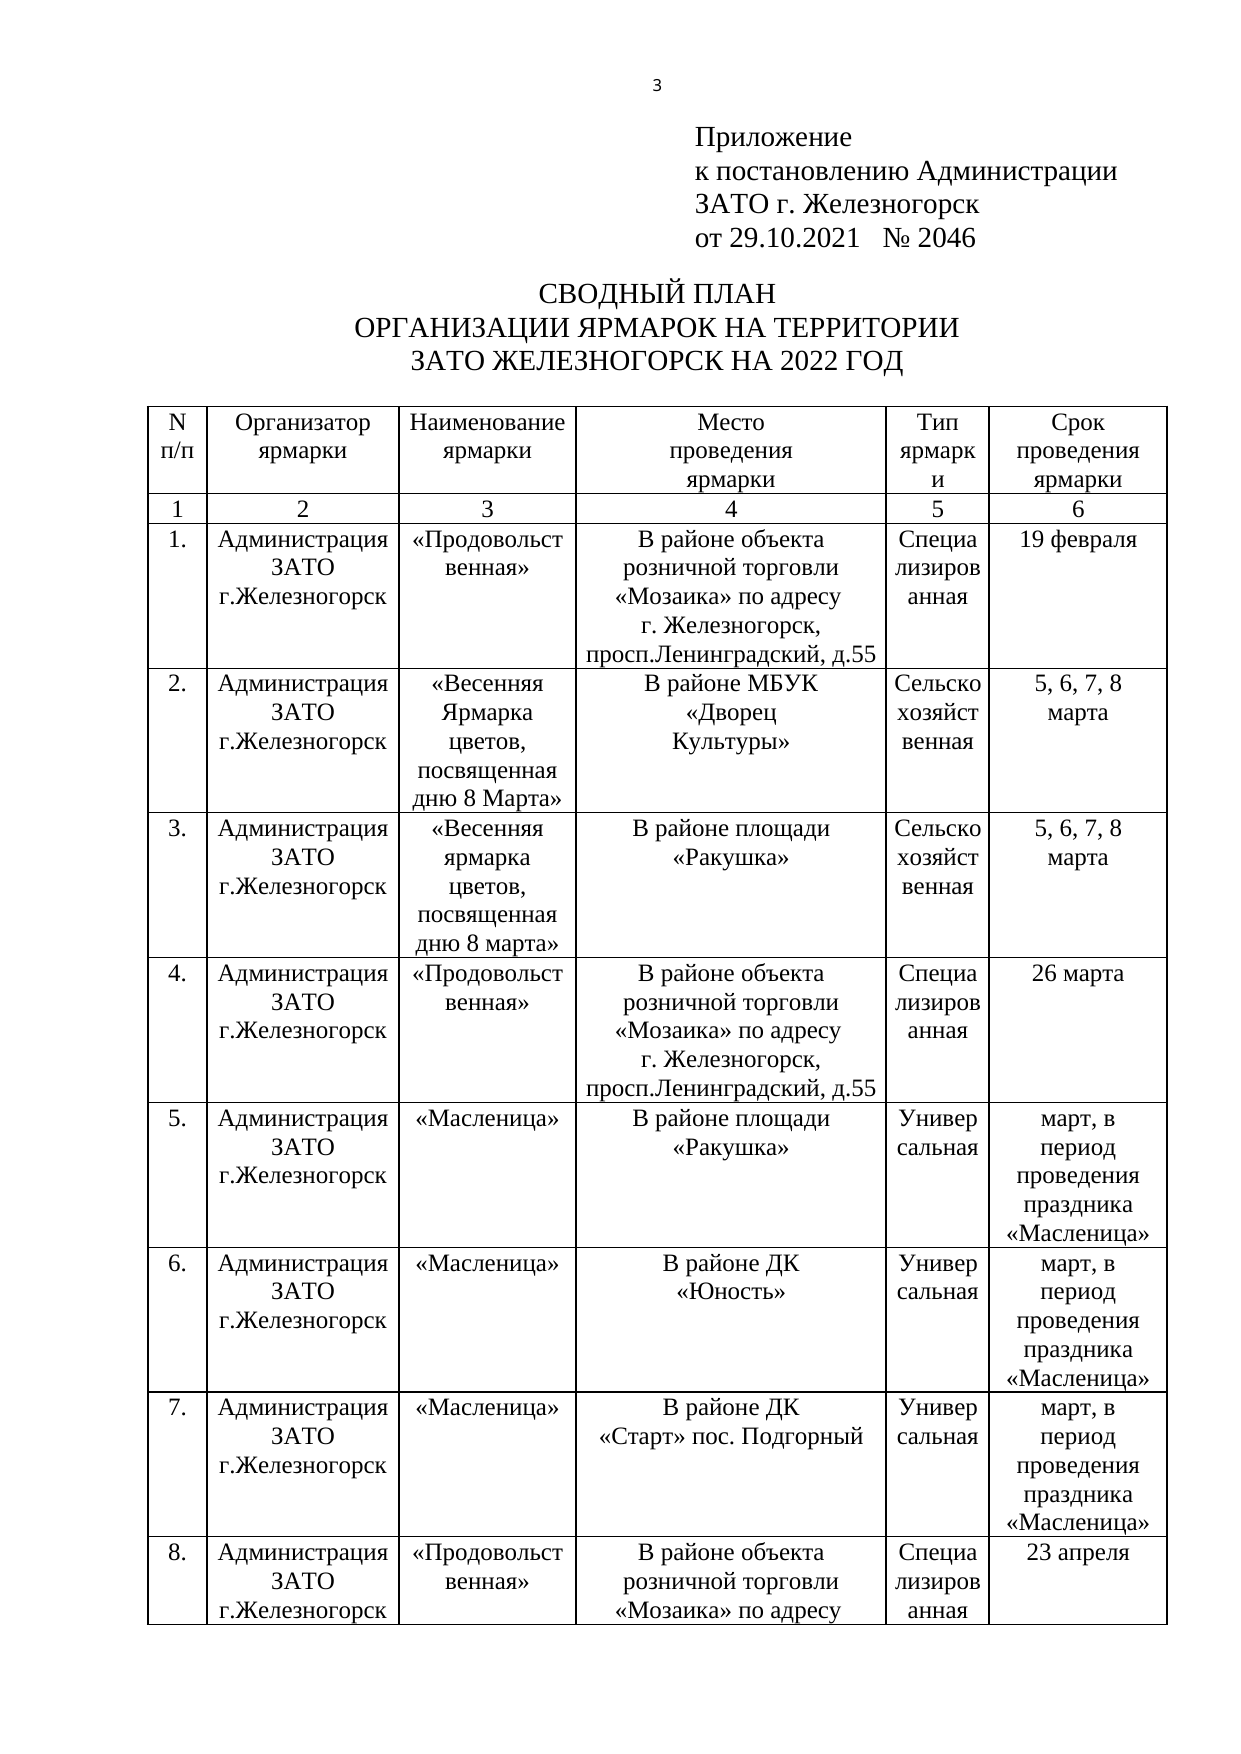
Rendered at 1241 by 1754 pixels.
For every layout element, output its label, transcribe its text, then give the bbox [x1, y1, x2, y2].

table_cell март, в период проведения праздника «Масленица» [990, 1248, 1166, 1391]
table_cell Администрация ЗАТО г.Железногорск [208, 1103, 398, 1247]
text к постановлению Администрации [148, 153, 1166, 186]
table_cell «Весенняя ярмарка цветов, посвященная дню 8 марта» [400, 813, 575, 957]
table_cell Специализированная [887, 1537, 988, 1623]
table_cell Администрация ЗАТО г.Железногорск [208, 1393, 398, 1536]
table_cell 1 [149, 494, 206, 523]
table_cell март, в период проведения праздника «Масленица» [990, 1393, 1166, 1536]
table_header N п/п [149, 407, 206, 493]
table_cell В районе объекта розничной торговли «Мозаика» по адресу г. Железногорск, просп.Ленинградский, д.55 [577, 958, 885, 1102]
table_cell Специализированная [887, 958, 988, 1102]
table_cell Администрация ЗАТО г.Железногорск [208, 669, 398, 812]
table_cell В районе площади «Ракушка» [577, 1103, 885, 1247]
table_header Организатор ярмарки [208, 407, 398, 493]
table_cell 5 [887, 494, 988, 523]
table_cell В районе МБУК «Дворец Культуры» [577, 669, 885, 812]
text Приложение [148, 119, 1166, 153]
table_cell 19 февраля [990, 524, 1166, 667]
table_cell Администрация ЗАТО г.Железногорск [208, 1537, 398, 1623]
table_cell 26 марта [990, 958, 1166, 1102]
table_cell Универсальная [887, 1248, 988, 1391]
table_cell 4. [149, 958, 206, 1102]
table_cell В районе объекта розничной торговли «Мозаика» по адресу г. Железногорск, просп.Ленинградский, д.55 [577, 524, 885, 667]
table_cell Сельскохозяйственная [887, 813, 988, 957]
table_cell Универсальная [887, 1393, 988, 1536]
text СВОДНЫЙ ПЛАН [148, 276, 1166, 310]
table_header Место проведения ярмарки [577, 407, 885, 493]
text ЗАТО г. Железногорск [148, 186, 1166, 220]
table_cell 23 апреля [990, 1537, 1166, 1623]
table_cell «Продовольственная» [400, 524, 575, 667]
table_cell 6 [990, 494, 1166, 523]
text ОРГАНИЗАЦИИ ЯРМАРОК НА ТЕРРИТОРИИ [148, 310, 1166, 343]
table_cell Администрация ЗАТО г.Железногорск [208, 524, 398, 667]
table_cell 2 [208, 494, 398, 523]
table_cell «Продовольственная» [400, 958, 575, 1102]
table_cell Универсальная [887, 1103, 988, 1247]
table_header Наименование ярмарки [400, 407, 575, 493]
table_cell Администрация ЗАТО г.Железногорск [208, 958, 398, 1102]
table_cell 4 [577, 494, 885, 523]
table_cell 2. [149, 669, 206, 812]
table_cell В районе ДК «Старт» пос. Подгорный [577, 1393, 885, 1536]
table_cell Администрация ЗАТО г.Железногорск [208, 813, 398, 957]
text ЗАТО ЖЕЛЕЗНОГОРСК НА 2022 ГОД [148, 343, 1166, 377]
table_cell В районе объекта розничной торговли «Мозаика» по адресу г. Железногорск, просп.Ленинградский, д.55 [577, 1537, 885, 1623]
table_cell «Продовольственная» [400, 1537, 575, 1623]
table_cell В районе площади «Ракушка» [577, 813, 885, 957]
table_cell Специализированная [887, 524, 988, 667]
table_cell 8. [149, 1537, 206, 1623]
table_cell март, в период проведения праздника «Масленица» [990, 1103, 1166, 1247]
table_cell «Весенняя Ярмарка цветов, посвященная дню 8 Марта» [400, 669, 575, 812]
table_cell «Масленица» [400, 1103, 575, 1247]
table_cell 7. [149, 1393, 206, 1536]
table_cell 6. [149, 1248, 206, 1391]
table_header Срок проведения ярмарки [990, 407, 1166, 493]
table_cell 3. [149, 813, 206, 957]
table_cell 5, 6, 7, 8 марта [990, 813, 1166, 957]
table_cell Администрация ЗАТО г.Железногорск [208, 1248, 398, 1391]
table_cell 1. [149, 524, 206, 667]
table_cell 5, 6, 7, 8 марта [990, 669, 1166, 812]
table_cell 3 [400, 494, 575, 523]
table_cell В районе ДК «Юность» [577, 1248, 885, 1391]
text от 29.10.2021 № 2046 [148, 220, 1166, 253]
table_cell «Масленица» [400, 1393, 575, 1536]
table_cell Сельскохозяйственная [887, 669, 988, 812]
table_cell «Масленица» [400, 1248, 575, 1391]
table_cell 5. [149, 1103, 206, 1247]
table_header Тип ярмарки [887, 407, 988, 493]
